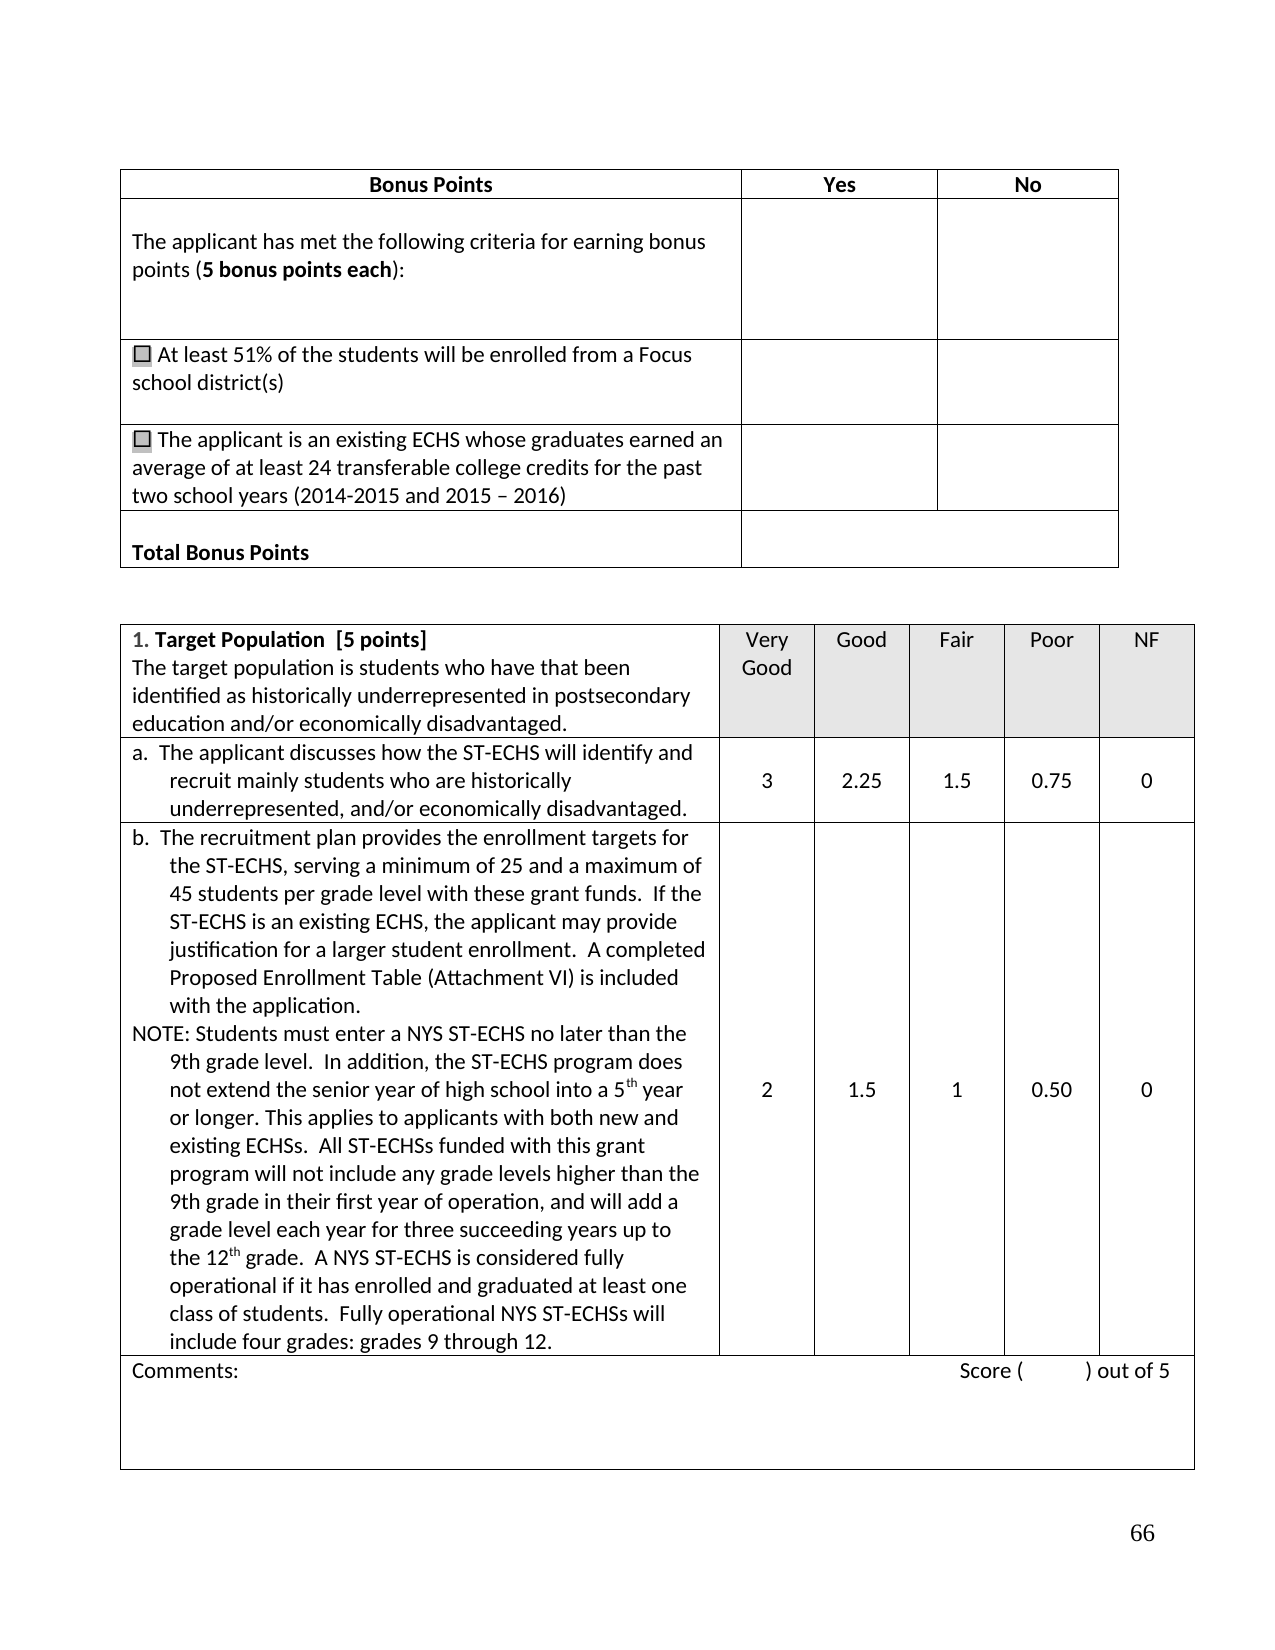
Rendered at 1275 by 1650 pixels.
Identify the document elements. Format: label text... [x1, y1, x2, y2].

table_cell The applicant has met the following criteria for earning bonus points (5 bonus points each): [121, 199, 741, 339]
table_cell [742, 425, 937, 509]
table_cell a. The applicant discusses how the ST-ECHS will identify and recruit mainly students who are historically underrepresented, and/or economically disadvantaged. [121, 738, 719, 822]
table_cell [742, 199, 937, 339]
table_cell Total Bonus Points [121, 511, 741, 567]
table_header NF [1100, 625, 1194, 737]
table_cell 2.25 [815, 738, 909, 822]
table_cell At least 51% of the students will be enrolled from a Focus school district(s) [121, 340, 741, 424]
table_header Very Good [720, 625, 814, 737]
table_header No [938, 170, 1118, 198]
table_cell [938, 199, 1118, 339]
table_header Yes [742, 170, 937, 198]
table_header Bonus Points [121, 170, 741, 198]
table_cell 0.50 [1005, 823, 1099, 1355]
table_cell [742, 340, 937, 424]
table_cell b. The recruitment plan provides the enrollment targets for the ST-ECHS, serving a minimum of 25 and a maximum of 45 students per grade level with these grant funds. If the ST-ECHS is an existing ECHS, the applicant may provide justification for a larger student enrollment. A completed Proposed Enrollment Table (Attachment VI) is included with the application. NOTE: Students must enter a NYS ST-ECHS no later than the 9th grade level. In addition, the ST-ECHS program does not extend the senior year of high school into a 5th year or longer. This applies to applicants with both new and existing ECHSs. All ST-ECHSs funded with this grant program will not include any grade levels higher than the 9th grade in their first year of operation, and will add a grade level each year for three succeeding years up to the 12th grade. A NYS ST-ECHS is considered fully operational if it has enrolled and graduated at least one class of students. Fully operational NYS ST-ECHSs will include four grades: grades 9 through 12. [121, 823, 719, 1355]
table_header Fair [910, 625, 1004, 737]
table_header 1. Target Population [5 points] The target population is students who have that been identified as historically underrepresented in postsecondary education and/or economically disadvantaged. [121, 625, 719, 737]
table_cell The applicant is an existing ECHS whose graduates earned an average of at least 24 transferable college credits for the past two school years (2014-2015 and 2015 – 2016) [121, 425, 741, 509]
table_header Good [815, 625, 909, 737]
table_cell 3 [720, 738, 814, 822]
table_cell 1.5 [910, 738, 1004, 822]
table_cell 0 [1100, 823, 1194, 1355]
table_cell 0.75 [1005, 738, 1099, 822]
table_header Poor [1005, 625, 1099, 737]
table_cell 0 [1100, 738, 1194, 822]
table_cell [938, 340, 1118, 424]
table_cell Comments: Score ( ) out of 5 [121, 1356, 1194, 1468]
table_cell [938, 425, 1118, 509]
table_cell 1.5 [815, 823, 909, 1355]
table_cell 2 [720, 823, 814, 1355]
table_cell 1 [910, 823, 1004, 1355]
table_cell [742, 511, 1118, 567]
